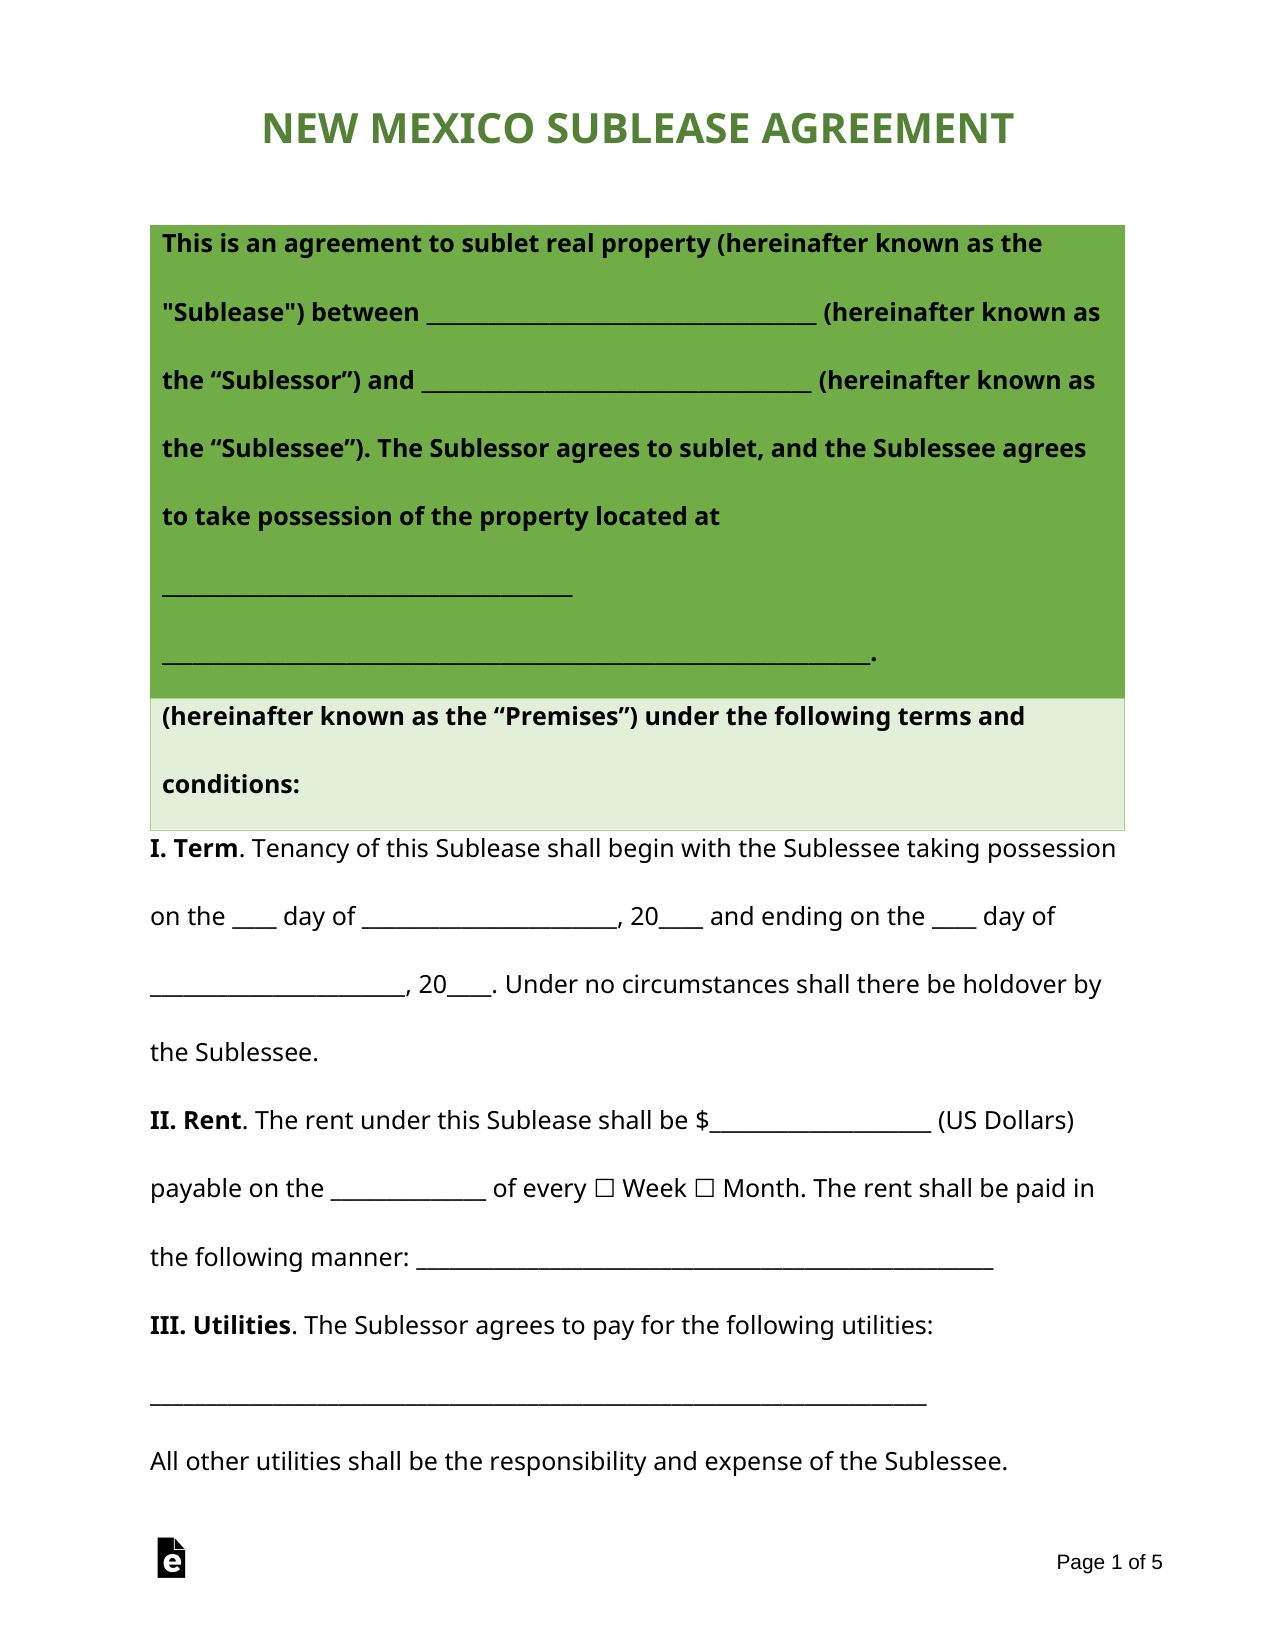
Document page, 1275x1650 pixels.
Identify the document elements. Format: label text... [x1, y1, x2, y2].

picture [150, 1536, 192, 1579]
text I. Term. Tenancy of this Sublease shall begin with the Sublessee taking possession on the ____ day of _______________________, 20____ and ending on the ____ day of _______________________, 20____. Under no circumstances shall there be holdover by the Sublessee. [150, 831, 1125, 1069]
table_header This is an agreement to sublet real property (hereinafter known as the "Sublease") between ______________________________________ (hereinafter known as the “Sublessor”) and ______________________________________ (hereinafter known as the “Sublessee”). The Sublessor agrees to sublet, and the Sublessee agrees to take possession of the property located at ________________________________________ _____________________________________________________________________. [151, 226, 1124, 698]
text NEW MEXICO SUBLEASE AGREEMENT [150, 99, 1125, 156]
table_cell (hereinafter known as the “Premises”) under the following terms and conditions: [151, 699, 1124, 829]
text All other utilities shall be the responsibility and expense of the Sublessee. [150, 1444, 1125, 1478]
text II. Rent. The rent under this Sublease shall be $____________________ (US Dollars) payable on the ______________ of every ☐ Week ☐ Month. The rent shall be paid in the following manner: ____________________________________________________ [150, 1103, 1125, 1273]
text III. Utilities. The Sublessor agrees to pay for the following utilities: ______________________________________________________________________ [150, 1307, 1125, 1409]
